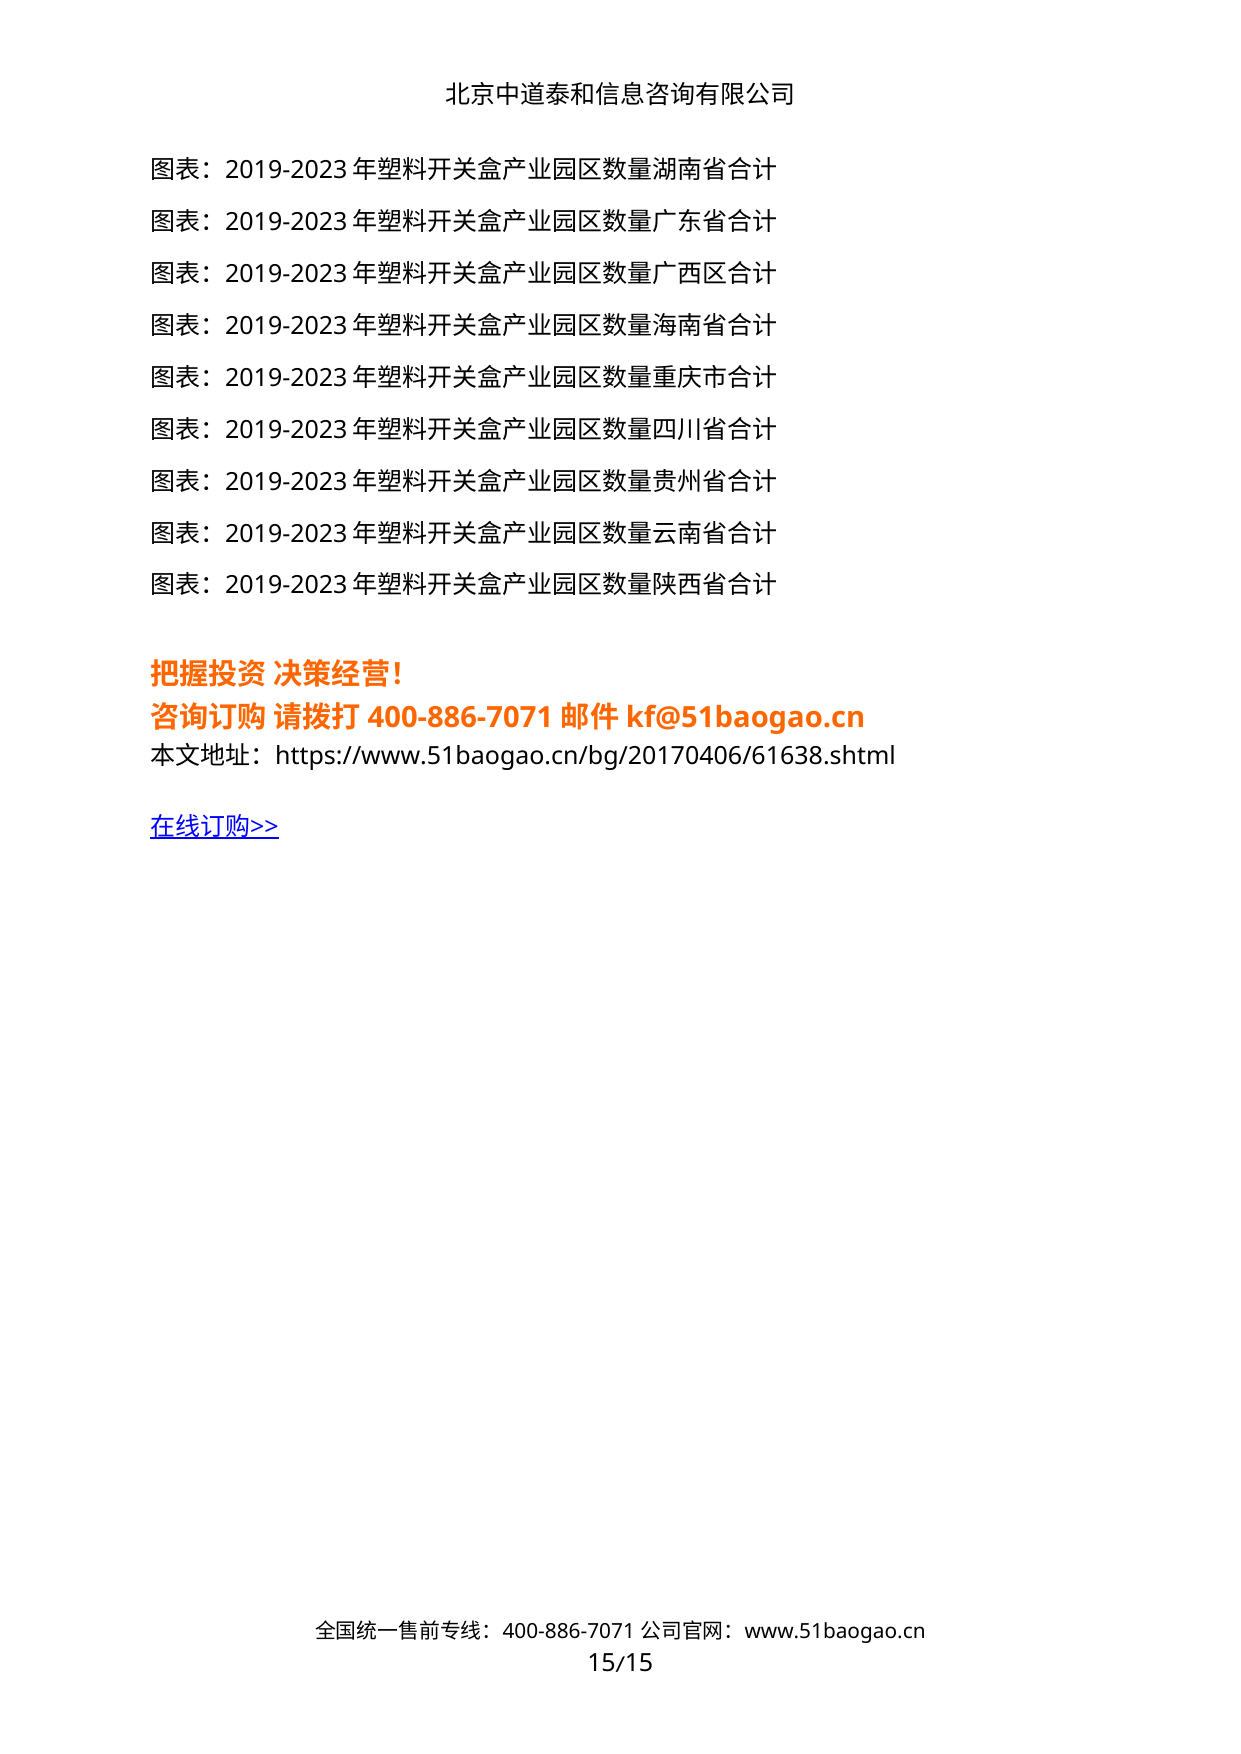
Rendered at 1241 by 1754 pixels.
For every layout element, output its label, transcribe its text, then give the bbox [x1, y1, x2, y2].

text 图表：2019-2023年塑料开关盒产业园区数量四川省合计 [150, 409, 1090, 446]
text 图表：2019-2023年塑料开关盒产业园区数量贵州省合计 [150, 461, 1090, 497]
text 图表：2019-2023年塑料开关盒产业园区数量云南省合计 [150, 513, 1090, 549]
text 图表：2019-2023年塑料开关盒产业园区数量湖南省合计 [150, 150, 1090, 186]
text 在线订购>> [150, 772, 1090, 842]
text 图表：2019-2023年塑料开关盒产业园区数量海南省合计 [150, 306, 1090, 342]
text 图表：2019-2023年塑料开关盒产业园区数量广西区合计 [150, 254, 1090, 290]
text 图表：2019-2023年塑料开关盒产业园区数量重庆市合计 [150, 357, 1090, 394]
text 图表：2019-2023年塑料开关盒产业园区数量广东省合计 [150, 202, 1090, 238]
text 图表：2019-2023年塑料开关盒产业园区数量陕西省合计 [150, 565, 1090, 601]
text 把握投资 决策经营！咨询订购 请拨打 400-886-7071 邮件 kf@51baogao.cn本文地址：https://www.51baogao.cn/bg/20170406/61638.shtml [150, 617, 1090, 772]
